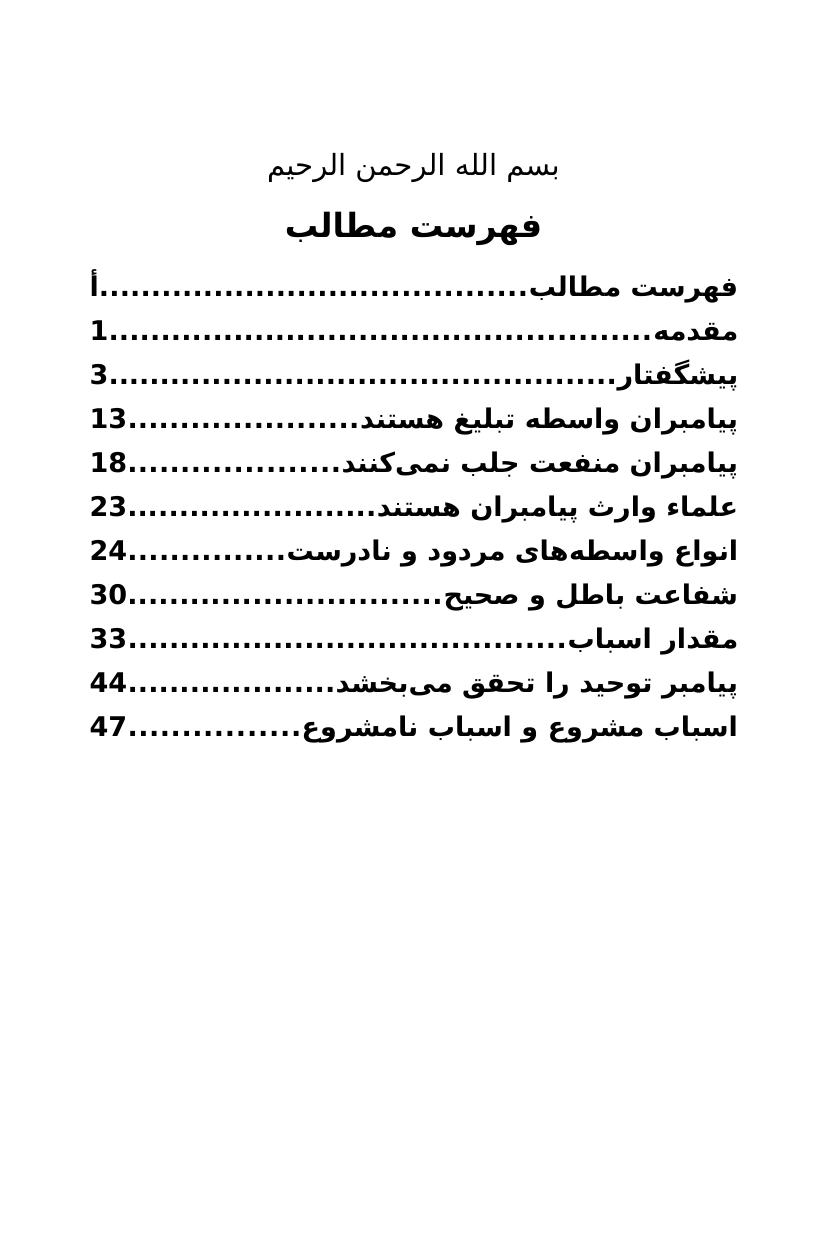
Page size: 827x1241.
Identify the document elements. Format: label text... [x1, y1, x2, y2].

text پيامبر توحيد را تحقق می‌بخشد 44 [89, 667, 738, 699]
text مقدار اسباب 33 [89, 623, 738, 655]
text فهرست مطالب ‌أ [89, 271, 738, 302]
text اسباب مشروع و اسباب نامشروع 47 [89, 711, 738, 743]
text مقدمه 1 [89, 315, 738, 346]
text انواع واسطه‌های مردود و نادرست 24 [89, 535, 738, 567]
text علماء وارث پيامبران هستند 23 [89, 491, 738, 523]
text پيامبران منفعت جلب نمی‌كنند 18 [89, 447, 738, 479]
text بسم الله الرحمن الرحیم [89, 148, 738, 182]
text پيشگفتار 3 [89, 359, 738, 391]
text شفاعت باطل و صحيح 30 [89, 579, 738, 611]
text پيامبران واسطه تبليغ هستند 13 [89, 403, 738, 434]
text فهرست مطالب [89, 207, 738, 246]
